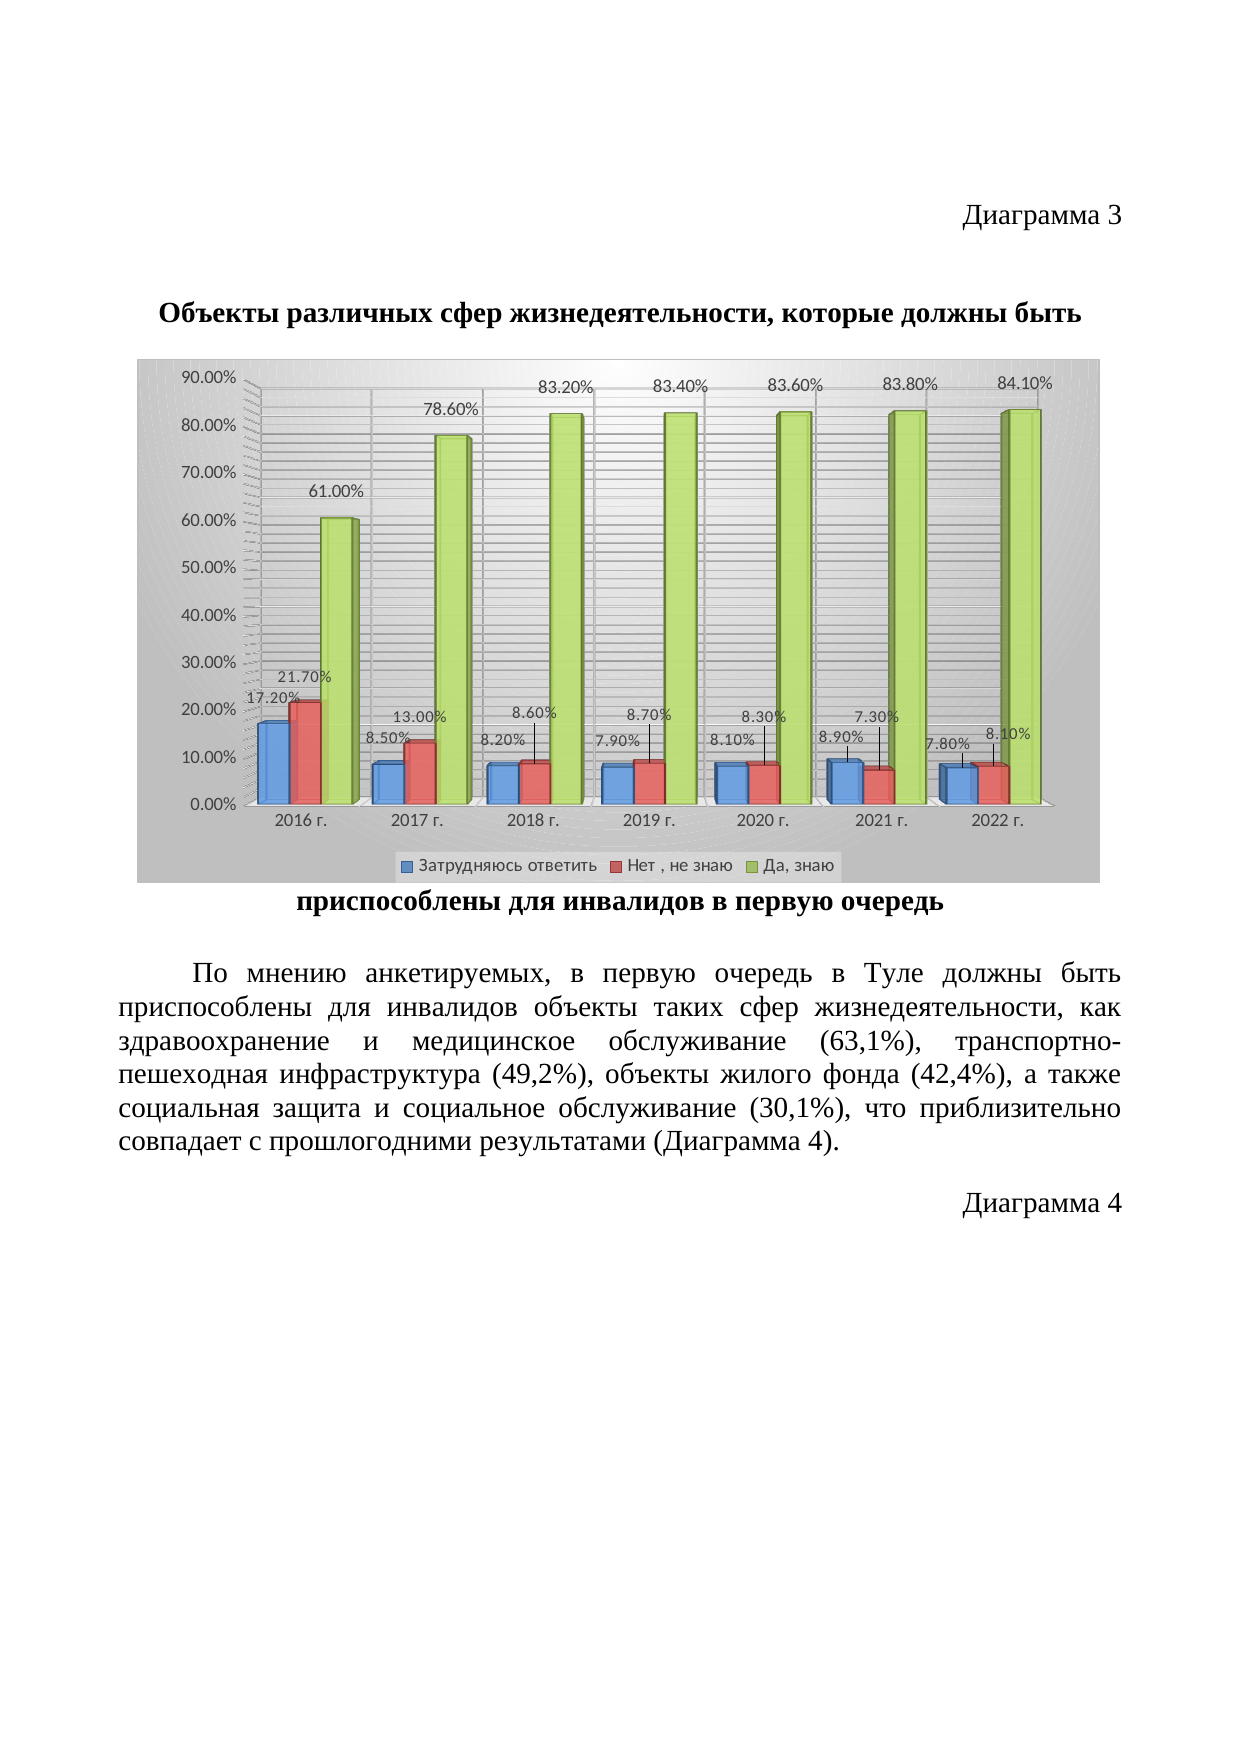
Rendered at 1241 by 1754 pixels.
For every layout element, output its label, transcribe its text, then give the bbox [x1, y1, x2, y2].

text По мнению анкетируемых, в первую очередь в Туле должны быть приспособлены для инвалидов объекты таких сфер жизнедеятельности, как здравоохранение и медицинское обслуживание (63,1%), транспортно-пешеходная инфраструктура (49,2%), объекты жилого фонда (42,4%), а также социальная защита и социальное обслуживание (30,1%), что приблизительно совпадает с прошлогодними результатами (Диаграмма 4). [118, 956, 1122, 1157]
text Объекты различных сфер жизнедеятельности, которые должны быть приспособлены для инвалидов в первую очередь [118, 295, 1122, 917]
text Диаграмма 3 [118, 197, 1122, 231]
text Диаграмма 4 [118, 1185, 1122, 1218]
